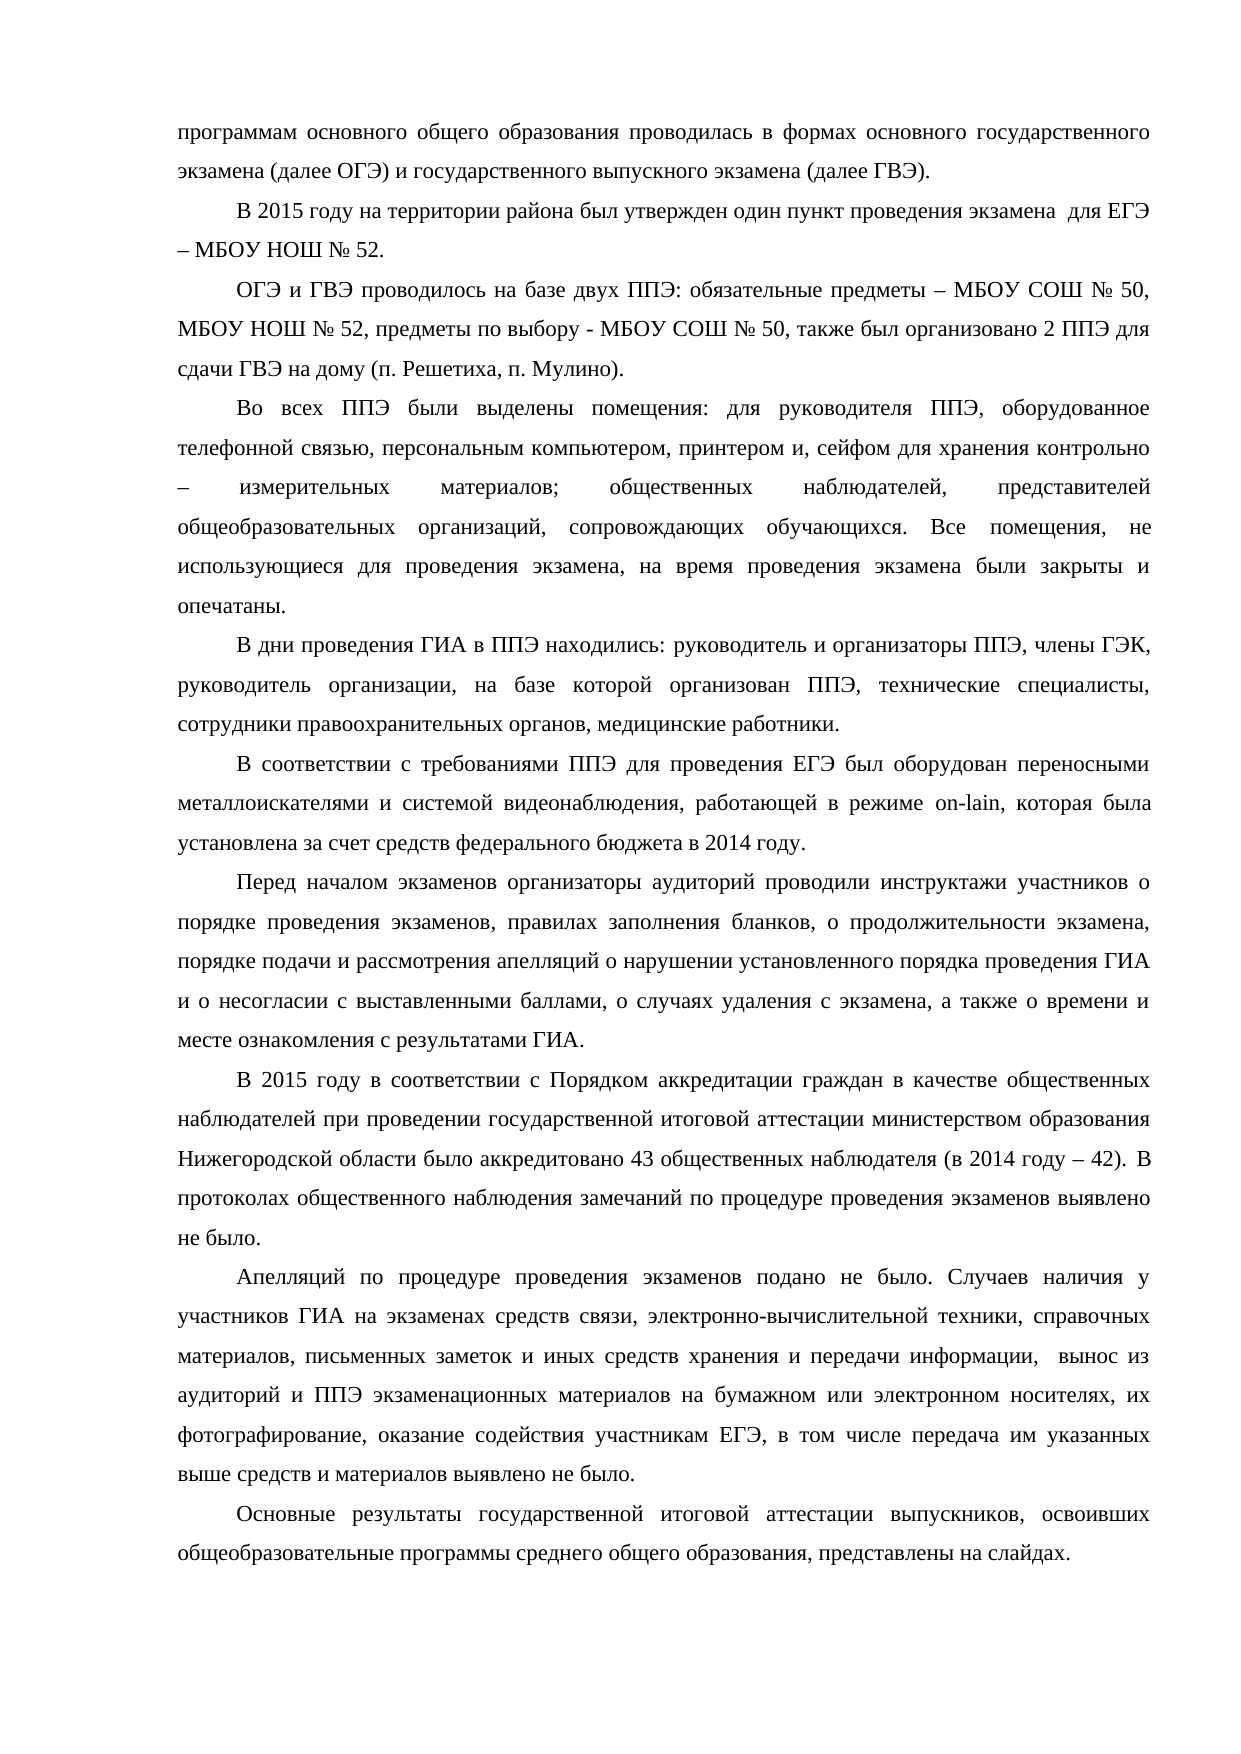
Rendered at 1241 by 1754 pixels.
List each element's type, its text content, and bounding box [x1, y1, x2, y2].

text Во всех ППЭ были выделены помещения: для руководителя ППЭ, оборудованное телефонной связью, персональным компьютером, принтером и, сейфом для хранения контрольно – измерительных материалов; общественных наблюдателей, представителей общеобразовательных организаций, сопровождающих обучающихся. Все помещения, не использующиеся для проведения экзамена, на время проведения экзамена были закрыты и опечатаны. [177, 394, 1152, 618]
text Апелляций по процедуре проведения экзаменов подано не было. Случаев наличия у участников ГИА на экзаменах средств связи, электронно-вычислительной техники, справочных материалов, письменных заметок и иных средств хранения и передачи информации, вынос из аудиторий и ППЭ экзаменационных материалов на бумажном или электронном носителях, их фотографирование, оказание содействия участникам ЕГЭ, в том числе передача им указанных выше средств и материалов выявлено не было. [177, 1263, 1152, 1487]
list Перед началом экзаменов организаторы аудиторий проводили инструктажи участников о порядке проведения экзаменов, правилах заполнения бланков, о продолжительности экзамена, порядке подачи и рассмотрения апелляций о нарушении установленного порядка проведения ГИА и о несогласии с выставленными баллами, о случаях удаления с экзамена, а также о времени и месте ознакомления с результатами ГИА. [177, 868, 1152, 1052]
text В дни проведения ГИА в ППЭ находились: руководитель и организаторы ППЭ, члены ГЭК, руководитель организации, на базе которой организован ППЭ, технические специалисты, сотрудники правоохранительных органов, медицинские работники. [177, 631, 1152, 737]
text В 2015 году в соответствии с Порядком аккредитации граждан в качестве общественных наблюдателей при проведении государственной итоговой аттестации министерством образования Нижегородской области было аккредитовано 43 общественных наблюдателя (в 2014 году – 42). В протоколах общественного наблюдения замечаний по процедуре проведения экзаменов выявлено не было. [177, 1066, 1152, 1250]
list В соответствии с требованиями ППЭ для проведения ЕГЭ был оборудован переносными металлоискателями и системой видеонаблюдения, работающей в режиме on-lain, которая была установлена за счет средств федерального бюджета в 2014 году. [177, 750, 1152, 855]
list В 2015 году на территории района был утвержден один пункт проведения экзамена для ЕГЭ – МБОУ НОШ № 52. [177, 197, 1152, 263]
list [177, 118, 1152, 184]
list ОГЭ и ГВЭ проводилось на базе двух ППЭ: обязательные предметы – МБОУ СОШ № 50, МБОУ НОШ № 52, предметы по выбору - МБОУ СОШ № 50, также был организовано 2 ППЭ для сдачи ГВЭ на дому (п. Решетиха, п. Мулино). [177, 276, 1152, 381]
text Основные результаты государственной итоговой аттестации выпускников, освоивших общеобразовательные программы среднего общего образования, представлены на слайдах. [177, 1500, 1152, 1566]
